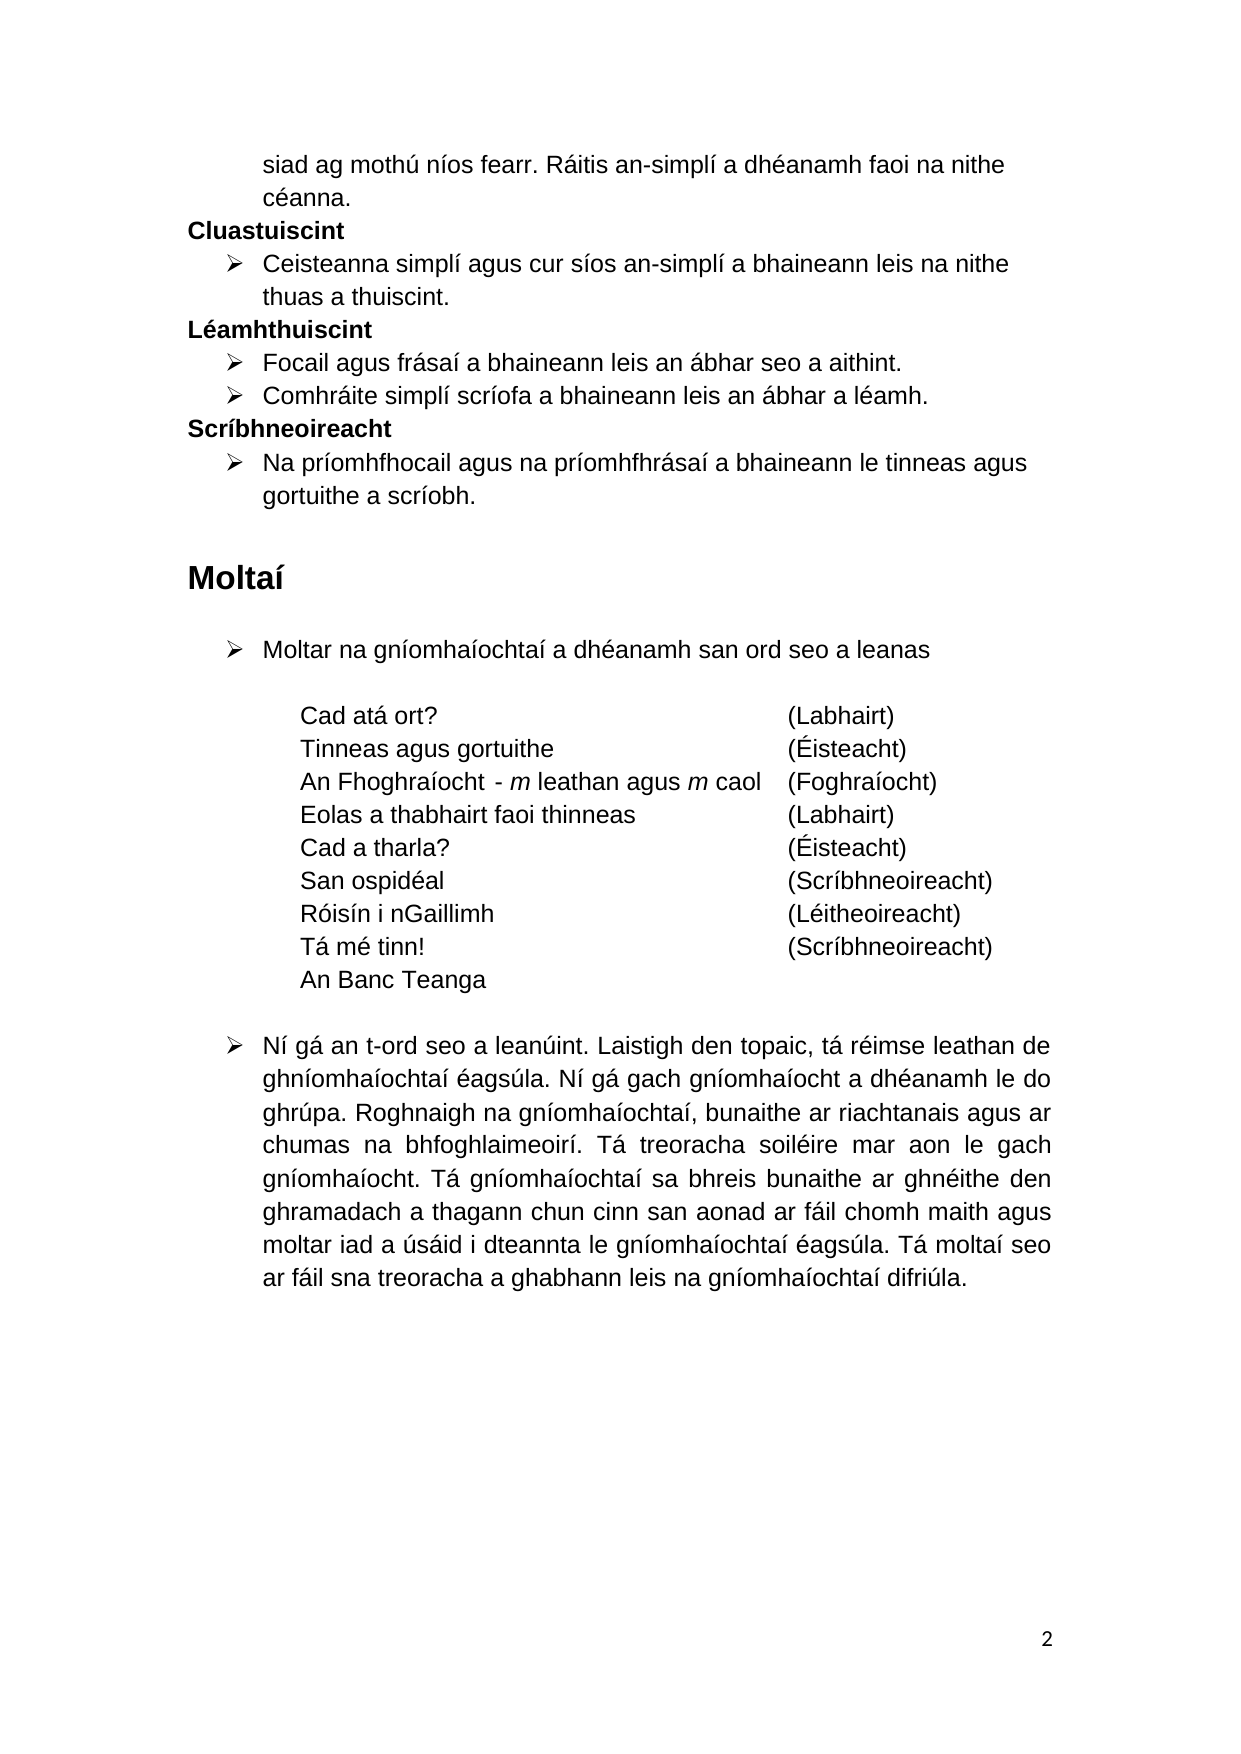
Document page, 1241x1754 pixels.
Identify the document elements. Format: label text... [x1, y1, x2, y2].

list Ceisteanna simplí agus cur síos an-simplí a bhaineann leis na nithe thuas a thuiscint. [225, 249, 1044, 311]
text Cluastuiscint [187, 216, 1044, 245]
list Comhráite simplí scríofa a bhaineann leis an ábhar a léamh. [225, 381, 1044, 410]
list Moltar na gníomhaíochtaí a dhéanamh san ord seo a leanas [225, 635, 1044, 664]
text San ospidéal (Scríbhneoireacht) [300, 866, 1044, 895]
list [225, 150, 1044, 212]
text Cad atá ort? (Labhairt) [300, 701, 1044, 730]
text Scríbhneoireacht [187, 414, 1044, 443]
text Tá mé tinn! (Scríbhneoireacht) [300, 932, 1044, 961]
list Focail agus frásaí a bhaineann leis an ábhar seo a aithint. [225, 348, 1044, 377]
text Moltaí [187, 558, 1044, 596]
text Róisín i nGaillimh (Léitheoireacht) [300, 899, 1044, 928]
text Léamhthuiscint [187, 315, 1044, 344]
list Ní gá an t-ord seo a leanúint. Laistigh den topaic, tá réimse leathan de ghníomhaíochtaí éagsúla. Ní gá gach gníomhaíocht a dhéanamh le do ghrúpa. Roghnaigh na gníomhaíochtaí, bunaithe ar riachtanais agus ar chumas na bhfoghlaimeoirí. Tá treoracha soiléire mar aon le gach gníomhaíocht. Tá gníomhaíochtaí sa bhreis bunaithe ar ghnéithe den ghramadach a thagann chun cinn san aonad ar fáil chomh maith agus moltar iad a úsáid i dteannta le gníomhaíochtaí éagsúla. Tá moltaí seo ar fáil sna treoracha a ghabhann leis na gníomhaíochtaí difriúla. [225, 1031, 1053, 1291]
text An Fhoghraíocht - m leathan agus m caol (Foghraíocht) [300, 767, 1044, 796]
list Na príomhfhocail agus na príomhfhrásaí a bhaineann le tinneas agus gortuithe a scríobh. [225, 447, 1044, 509]
text Tinneas agus gortuithe (Éisteacht) [300, 734, 1044, 763]
text Eolas a thabhairt faoi thinneas (Labhairt) [300, 800, 1044, 829]
text Cad a tharla? (Éisteacht) [300, 833, 1044, 862]
text An Banc Teanga [300, 965, 1044, 994]
